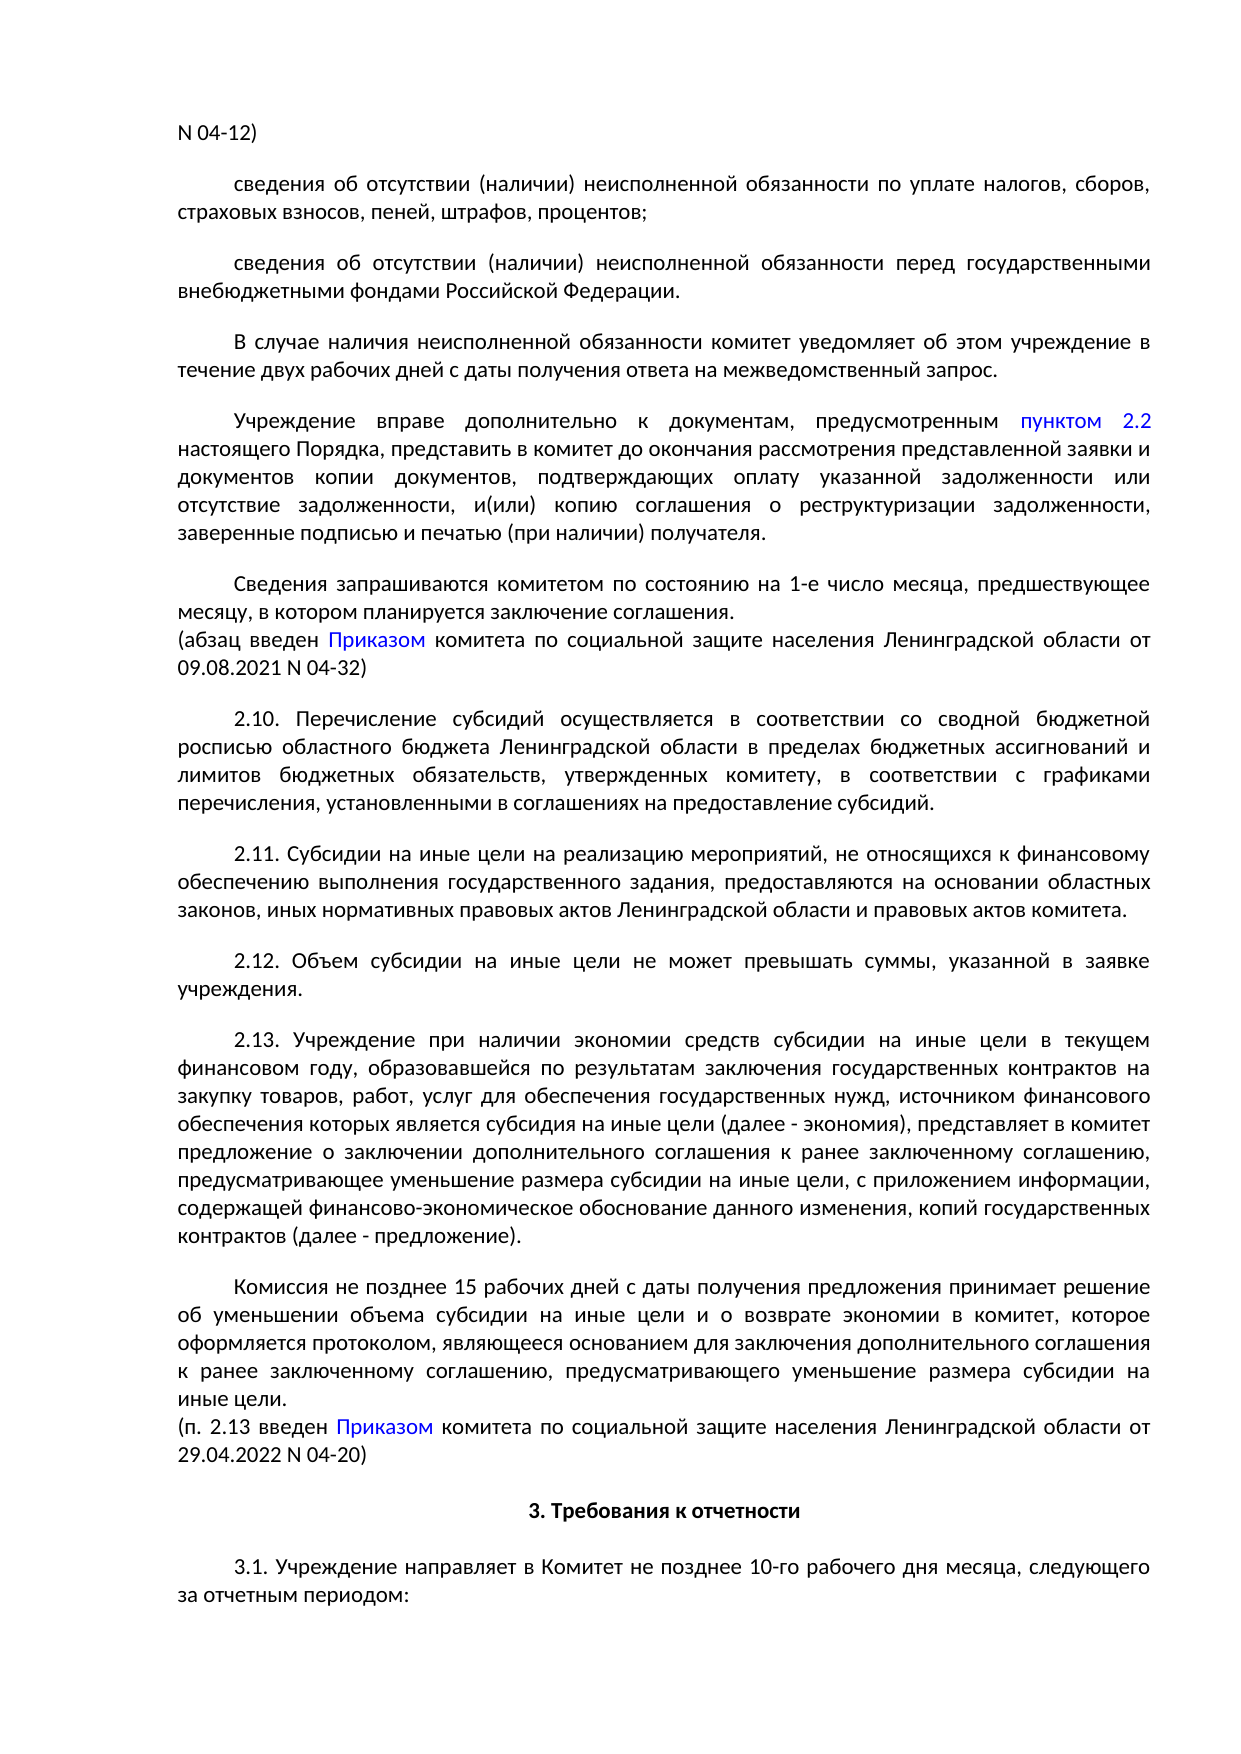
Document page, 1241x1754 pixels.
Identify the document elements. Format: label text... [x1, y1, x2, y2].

text 2.13. Учреждение при наличии экономии средств субсидии на иные цели в текущем финансовом году, образовавшейся по результатам заключения государственных контрактов на закупку товаров, работ, услуг для обеспечения государственных нужд, источником финансового обеспечения которых является субсидия на иные цели (далее - экономия), представляет в комитет предложение о заключении дополнительного соглашения к ранее заключенному соглашению, предусматривающее уменьшение размера субсидии на иные цели, с приложением информации, содержащей финансово-экономическое обоснование данного изменения, копий государственных контрактов (далее - предложение). [177, 1025, 1152, 1249]
text сведения об отсутствии (наличии) неисполненной обязанности перед государственными внебюджетными фондами Российской Федерации. [177, 248, 1152, 304]
text Комиссия не позднее 15 рабочих дней с даты получения предложения принимает решение об уменьшении объема субсидии на иные цели и о возврате экономии в комитет, которое оформляется протоколом, являющееся основанием для заключения дополнительного соглашения к ранее заключенному соглашению, предусматривающего уменьшение размера субсидии на иные цели. [177, 1272, 1152, 1412]
title 3. Требования к отчетности [177, 1496, 1152, 1524]
text сведения об отсутствии (наличии) неисполненной обязанности по уплате налогов, сборов, страховых взносов, пеней, штрафов, процентов; [177, 169, 1152, 225]
text 3.1. Учреждение направляет в Комитет не позднее 10-го рабочего дня месяца, следующего за отчетным периодом: [177, 1552, 1152, 1608]
text Сведения запрашиваются комитетом по состоянию на 1-е число месяца, предшествующее месяцу, в котором планируется заключение соглашения. [177, 569, 1152, 625]
text В случае наличия неисполненной обязанности комитет уведомляет об этом учреждение в течение двух рабочих дней с даты получения ответа на межведомственный запрос. [177, 327, 1152, 383]
text Учреждение вправе дополнительно к документам, предусмотренным пунктом 2.2 настоящего Порядка, представить в комитет до окончания рассмотрения представленной заявки и документов копии документов, подтверждающих оплату указанной задолженности или отсутствие задолженности, и(или) копию соглашения о реструктуризации задолженности, заверенные подписью и печатью (при наличии) получателя. [177, 406, 1152, 546]
text (п. 2.13 введен Приказом комитета по социальной защите населения Ленинградской области от 29.04.2022 N 04-20) [177, 1412, 1152, 1468]
text 2.10. Перечисление субсидий осуществляется в соответствии со сводной бюджетной росписью областного бюджета Ленинградской области в пределах бюджетных ассигнований и лимитов бюджетных обязательств, утвержденных комитету, в соответствии с графиками перечисления, установленными в соглашениях на предоставление субсидий. [177, 704, 1152, 816]
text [177, 118, 1152, 146]
text (абзац введен Приказом комитета по социальной защите населения Ленинградской области от 09.08.2021 N 04-32) [177, 625, 1152, 681]
text 2.11. Субсидии на иные цели на реализацию мероприятий, не относящихся к финансовому обеспечению выполнения государственного задания, предоставляются на основании областных законов, иных нормативных правовых актов Ленинградской области и правовых актов комитета. [177, 839, 1152, 923]
text 2.12. Объем субсидии на иные цели не может превышать суммы, указанной в заявке учреждения. [177, 946, 1152, 1002]
